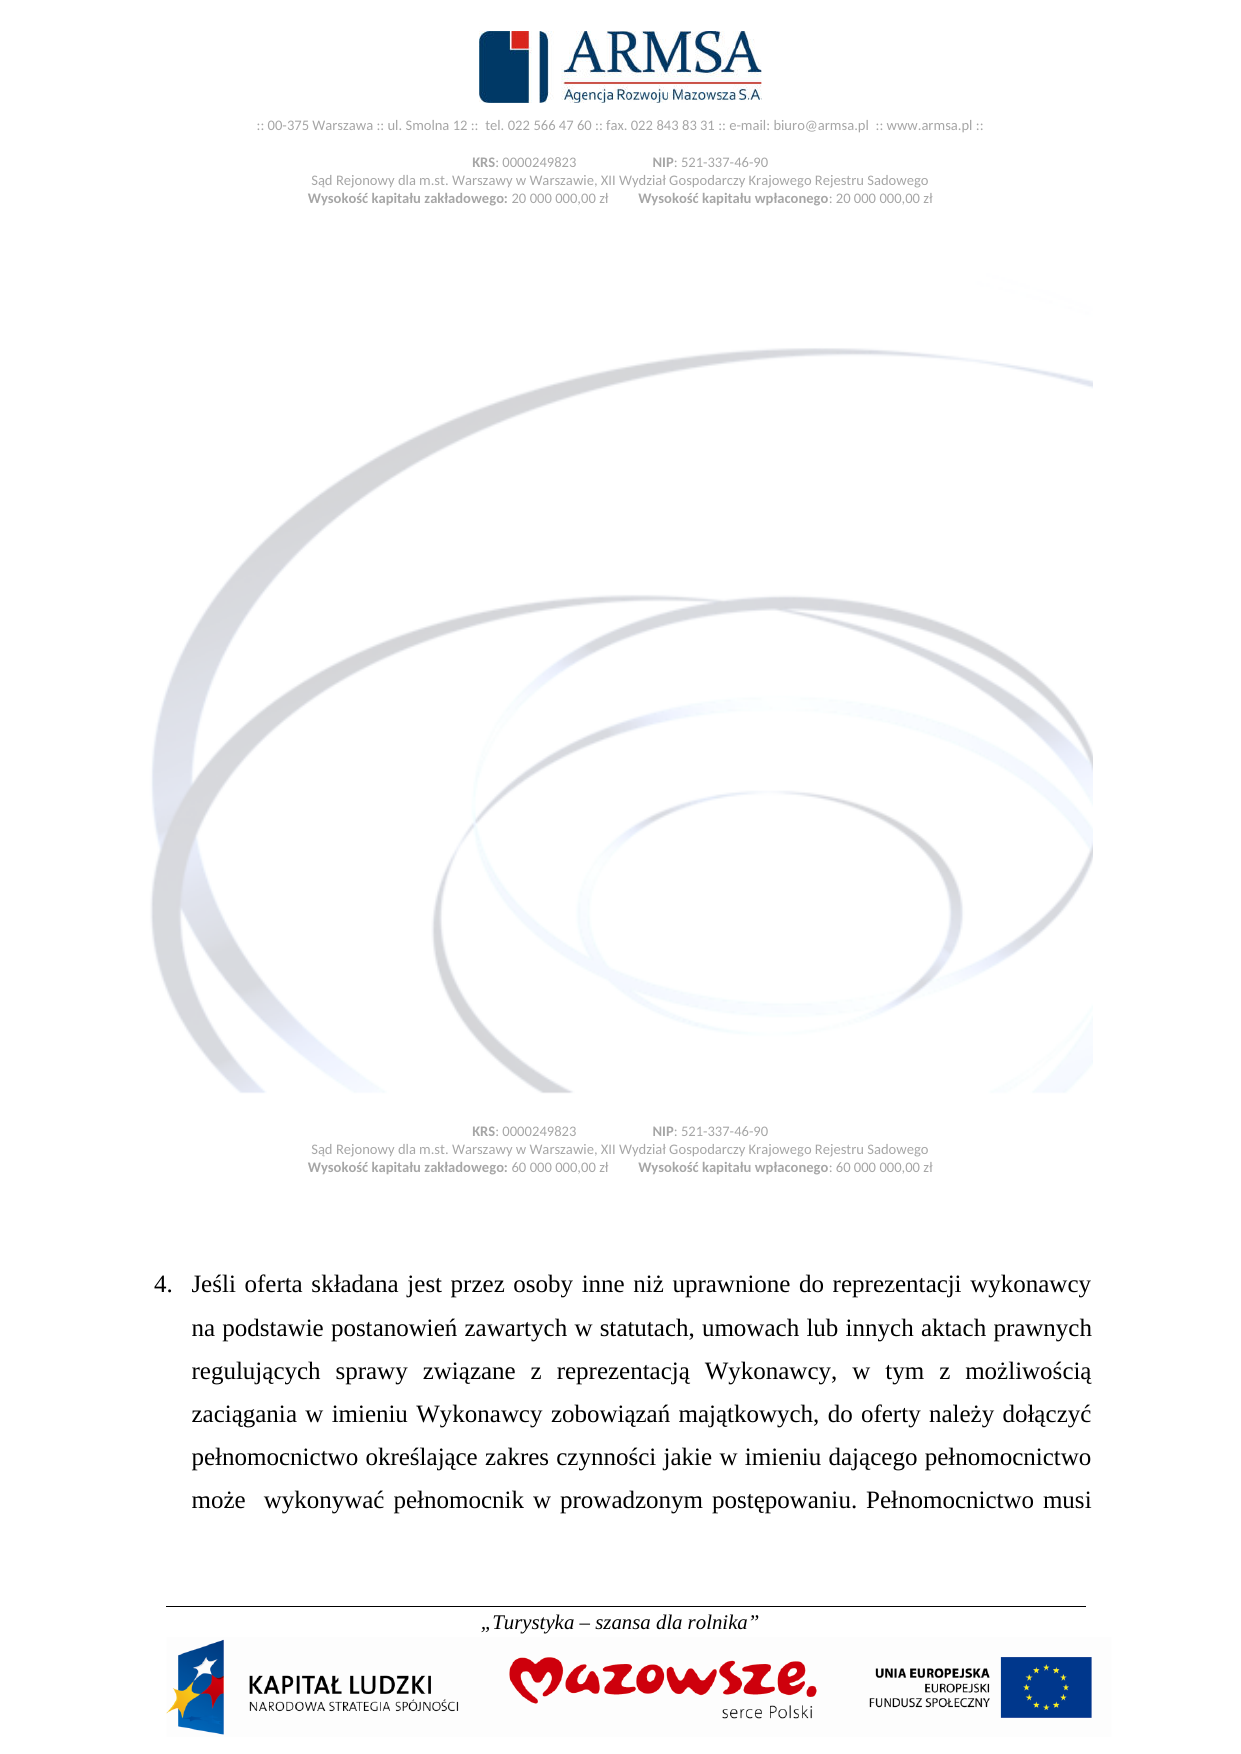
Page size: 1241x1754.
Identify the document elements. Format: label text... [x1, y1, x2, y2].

picture [166, 1637, 1112, 1737]
list Jeśli oferta składana jest przez osoby inne niż uprawnione do reprezentacji wykonawcy na podstawie postanowień zawartych w statutach, umowach lub innych aktach prawnych regulujących sprawy związane z reprezentacją Wykonawcy, w tym z możliwością zaciągania w imieniu Wykonawcy zobowiązań majątkowych, do oferty należy dołączyć pełnomocnictwo określające zakres czynności jakie w imieniu dającego pełnomocnictwo może wykonywać pełnomocnik w prowadzonym postępowaniu. Pełnomocnictwo musi być złożone w oryginale bądź kopii poświadczonej za zgodność z oryginałem przez notariusza. [154, 1269, 1092, 1514]
picture [479, 31, 762, 103]
